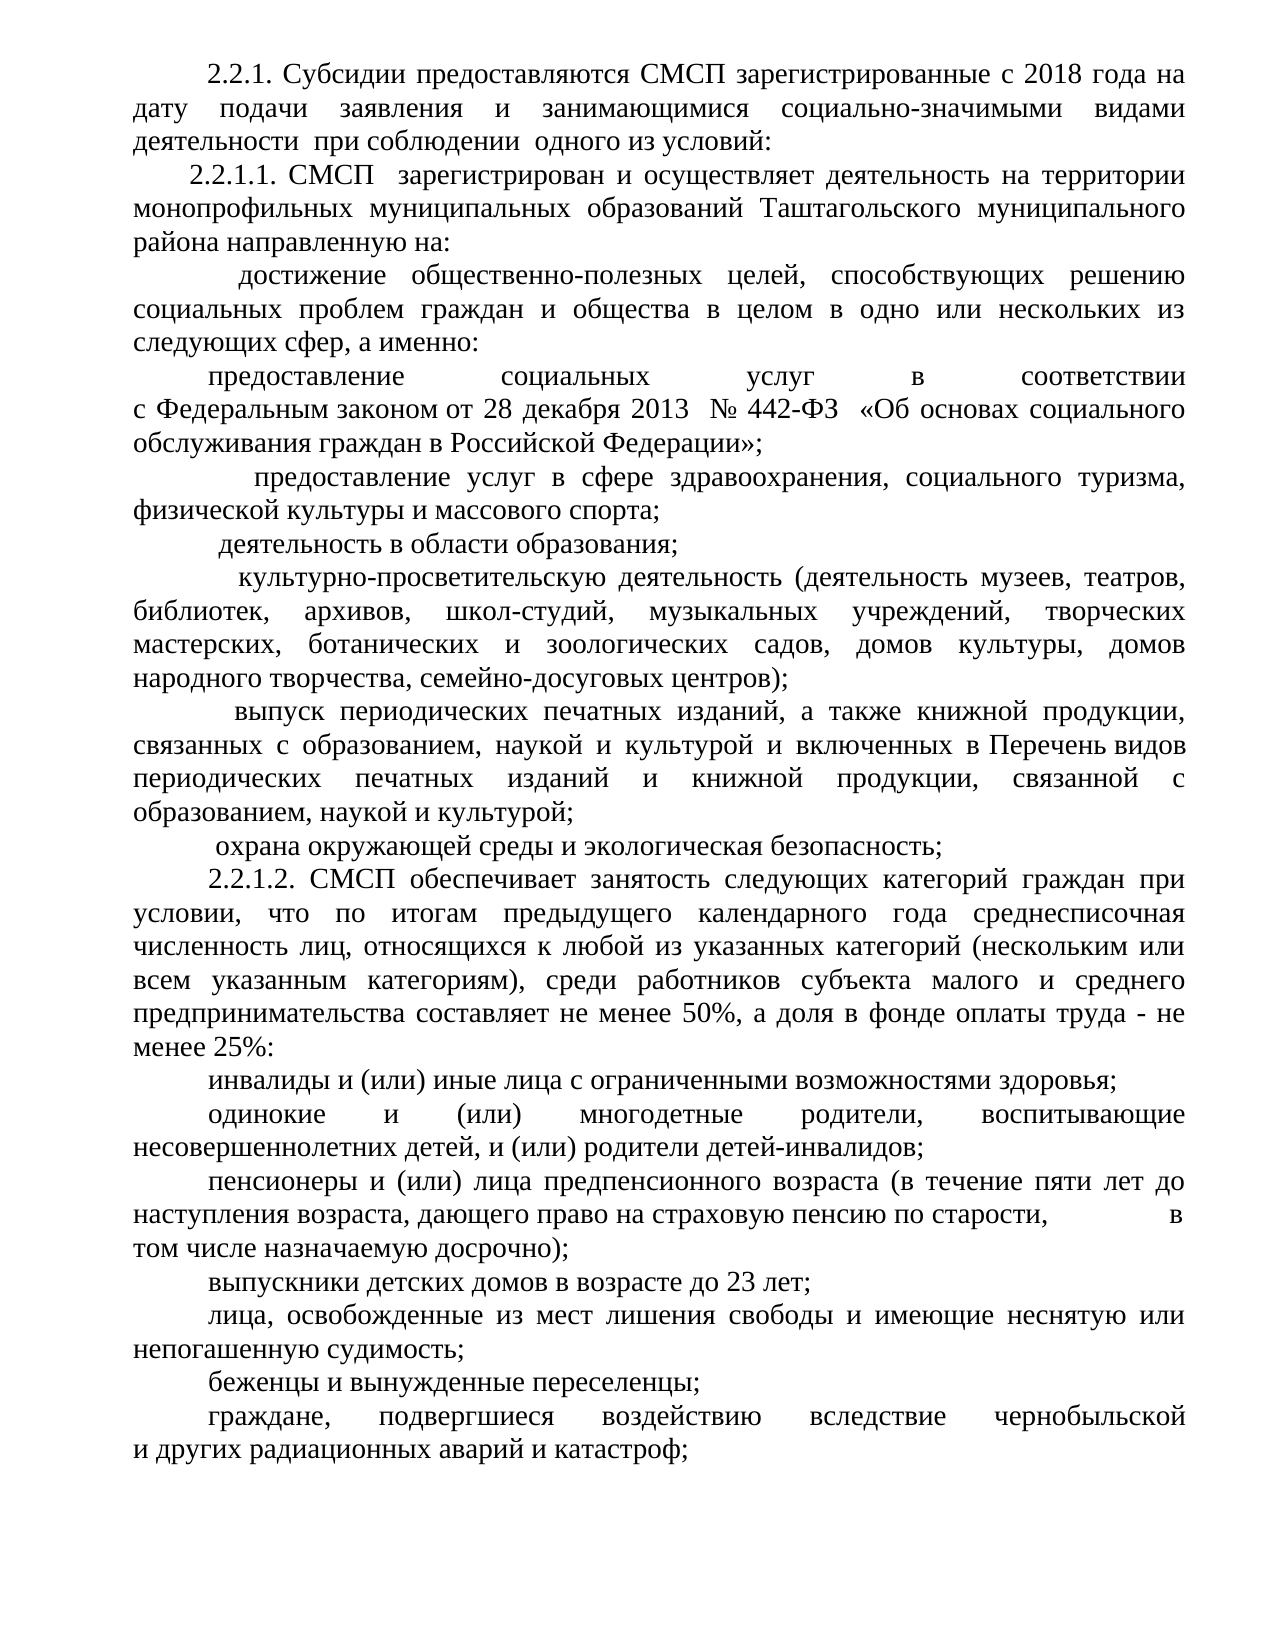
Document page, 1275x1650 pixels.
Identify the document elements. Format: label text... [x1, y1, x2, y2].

text выпуск периодических печатных изданий, а также книжной продукции, связанных с образованием, наукой и культурой и включенных в Перечень видов периодических печатных изданий и книжной продукции, связанной с образованием, наукой и культурой; [133, 693, 1186, 828]
text культурно-просветительскую деятельность (деятельность музеев, театров, библиотек, архивов, школ-студий, музыкальных учреждений, творческих мастерских, ботанических и зоологических садов, домов культуры, домов народного творчества, семейно-досуговых центров); [133, 559, 1186, 693]
text лица, освобожденные из мест лишения свободы и имеющие неснятую или непогашенную судимость; [133, 1297, 1186, 1364]
text предоставление социальных услуг в соответствии с Федеральным законом от 28 декабря 2013 № 442-ФЗ «Об основах социального обслуживания граждан в Российской Федерации»; [133, 358, 1186, 459]
text достижение общественно-полезных целей, способствующих решению социальных проблем граждан и общества в целом в одно или нескольких из следующих сфер, а именно: [133, 257, 1186, 358]
text деятельность в области образования; [133, 526, 1186, 559]
text инвалиды и (или) иные лица с ограниченными возможностями здоровья; [133, 1062, 1186, 1096]
text охрана окружающей среды и экологическая безопасность; [133, 828, 1186, 861]
text 2.2.1. Субсидии предоставляются СМСП зарегистрированные с 2018 года на дату подачи заявления и занимающимися социально-значимыми видами деятельности при соблюдении одного из условий: [133, 56, 1186, 157]
text выпускники детских домов в возрасте до 23 лет; [133, 1264, 1186, 1297]
text пенсионеры и (или) лица предпенсионного возраста (в течение пяти лет до наступления возраста, дающего право на страховую пенсию по старости, в том числе назначаемую досрочно); [133, 1163, 1186, 1264]
text предоставление услуг в сфере здравоохранения, социального туризма, физической культуры и массового спорта; [133, 459, 1186, 526]
text граждане, подвергшиеся воздействию вследствие чернобыльской и других радиационных аварий и катастроф; [133, 1398, 1186, 1465]
text 2.2.1.1. СМСП зарегистрирован и осуществляет деятельность на территории монопрофильных муниципальных образований Таштагольского муниципального района направленную на: [133, 157, 1186, 257]
text одинокие и (или) многодетные родители, воспитывающие несовершеннолетних детей, и (или) родители детей-инвалидов; [133, 1096, 1186, 1163]
text беженцы и вынужденные переселенцы; [133, 1364, 1186, 1398]
text 2.2.1.2. СМСП обеспечивает занятость следующих категорий граждан при условии, что по итогам предыдущего календарного года среднесписочная численность лиц, относящихся к любой из указанных категорий (нескольким или всем указанным категориям), среди работников субъекта малого и среднего предпринимательства составляет не менее 50%, а доля в фонде оплаты труда - не менее 25%: [133, 861, 1186, 1062]
